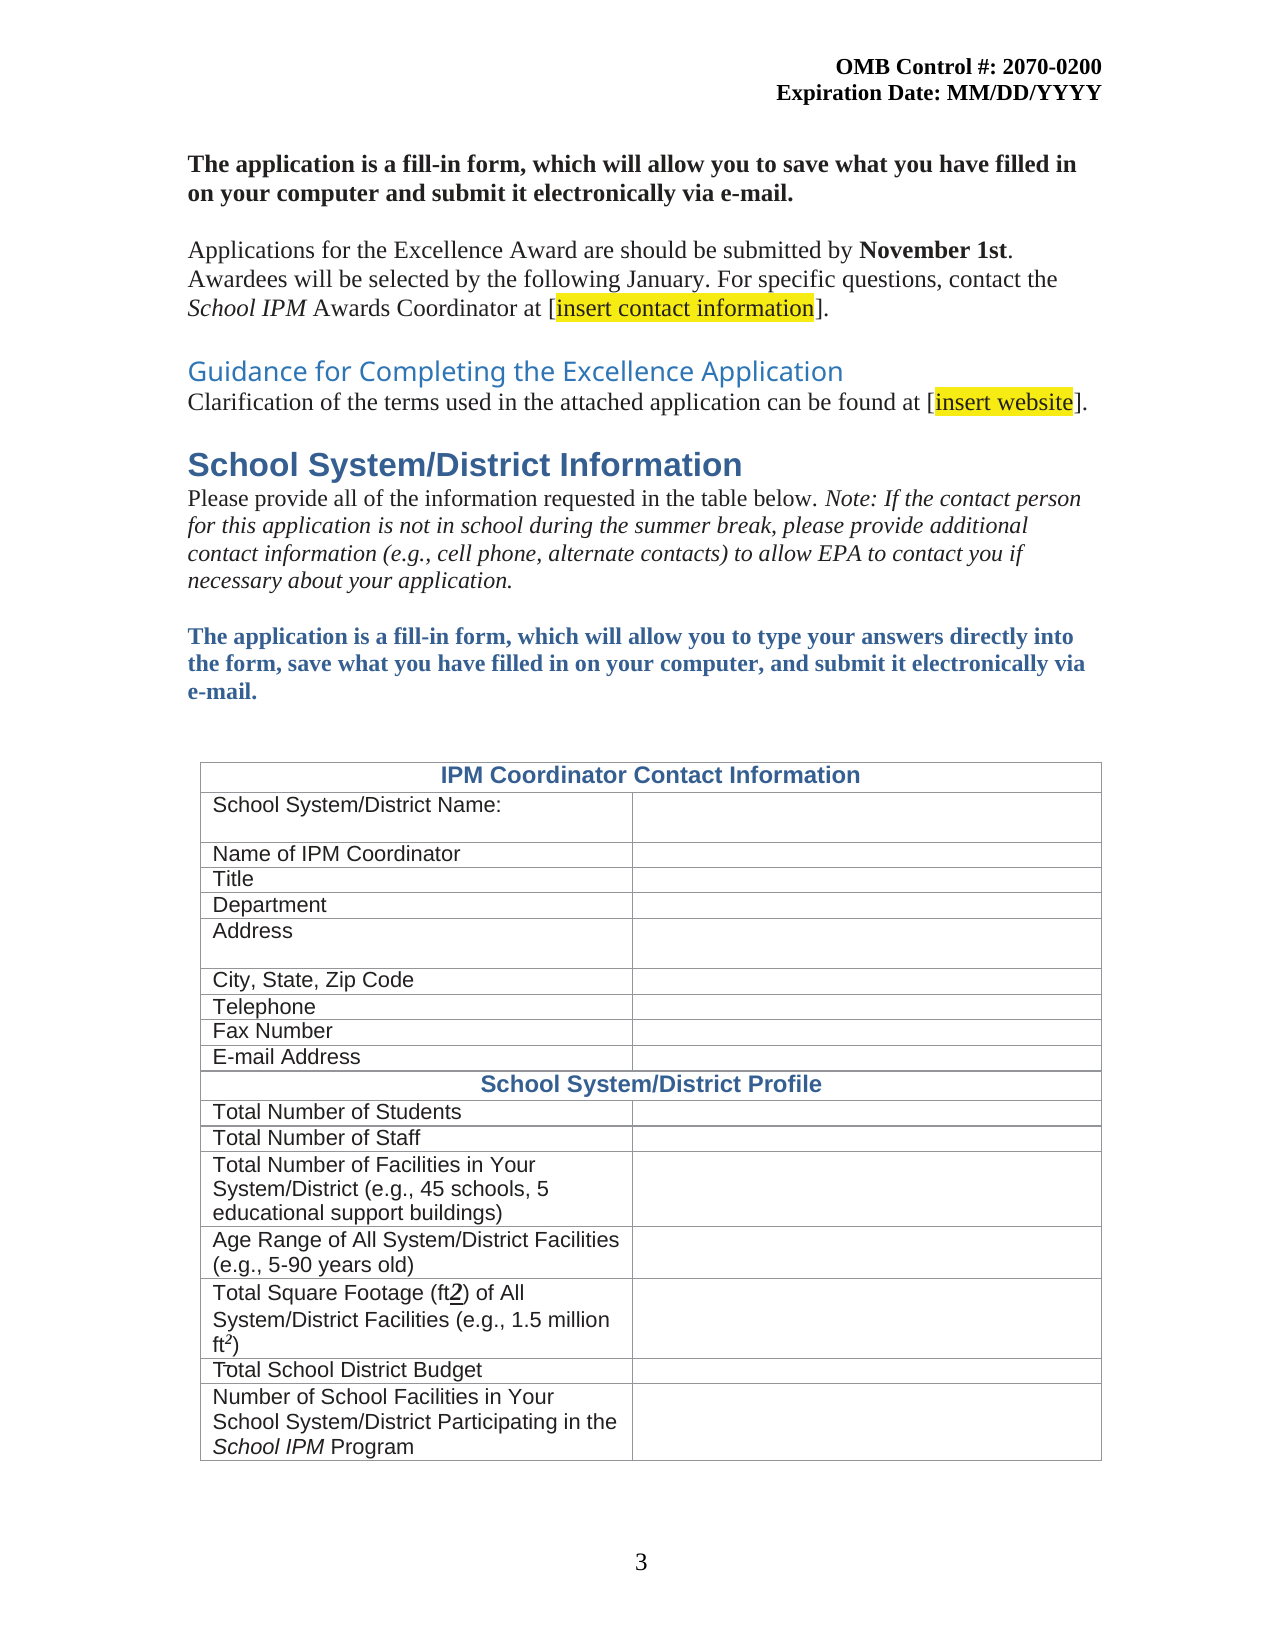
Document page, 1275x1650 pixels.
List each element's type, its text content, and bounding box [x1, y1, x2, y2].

table_cell Department [201, 893, 632, 918]
table_cell Fax Number [201, 1020, 632, 1045]
table_cell [633, 1101, 1101, 1125]
table_cell Total Square Footage (ft2) of All System/District Facilities (e.g., 1.5 million ft2) [201, 1279, 632, 1358]
text Clarification of the terms used in the attached application can be found at [insert website]. [187, 388, 935, 416]
table_cell [633, 1279, 1101, 1358]
text Please provide all of the information requested in the table below. Note: If the contact person for this application is not in school during the summer break, please provide additional contact information (e.g., cell phone, alternate contacts) to allow EPA to contact you if necessary about your application. [187, 483, 1101, 594]
table_cell Total Number of Staff [201, 1127, 632, 1151]
table_cell [633, 868, 1101, 892]
table_cell [633, 1359, 1101, 1383]
table_cell Total Number of Students [201, 1101, 632, 1125]
text The application is a fill-in form, which will allow you to type your answers directly into the form, save what you have filled in on your computer, and submit it electronically via e-mail. [187, 622, 1087, 704]
table_cell City, State, Zip Code [201, 969, 632, 993]
subtitle School System/District Information [187, 445, 1212, 483]
table_cell E-mail Address [201, 1046, 632, 1070]
table_cell [633, 1127, 1101, 1151]
table_cell [633, 995, 1101, 1019]
subtitle Guidance for Completing the Excellence Application [187, 356, 1212, 388]
table_cell [633, 1384, 1101, 1460]
table_cell Total Number of Facilities in Your System/District (e.g., 45 schools, 5 educational support buildings) [201, 1152, 632, 1226]
subtitle The application is a fill-in form, which will allow you to save what you have filled in on your computer and submit it electronically via e-mail. [187, 149, 1079, 207]
table_cell Total School District Budget [201, 1359, 632, 1383]
table_cell [633, 1046, 1101, 1070]
table_cell [633, 919, 1101, 968]
table_cell Number of School Facilities in Your School System/District Participating in the School IPM Program [201, 1384, 632, 1460]
table_cell [633, 1227, 1101, 1277]
table_cell School System/District Profile [201, 1072, 1101, 1100]
table_cell Address [201, 919, 632, 968]
table_cell Telephone [201, 995, 632, 1019]
table_cell School System/District Name: [201, 793, 632, 841]
table_header IPM Coordinator Contact Information [201, 763, 1101, 792]
table_cell [633, 793, 1101, 841]
table_cell Age Range of All System/District Facilities (e.g., 5-90 years old) [201, 1227, 632, 1277]
table_cell Title [201, 868, 632, 892]
table_cell [633, 843, 1101, 867]
table_cell [633, 969, 1101, 993]
table_cell [633, 1152, 1101, 1226]
table_cell [633, 893, 1101, 918]
table_cell [633, 1020, 1101, 1045]
text Applications for the Excellence Award are should be submitted by November 1st. Awardees will be selected by the following January. For specific questions, contact the School IPM Awards Coordinator at [insert contact information]. [187, 235, 1060, 322]
table_cell Name of IPM Coordinator [201, 843, 632, 867]
